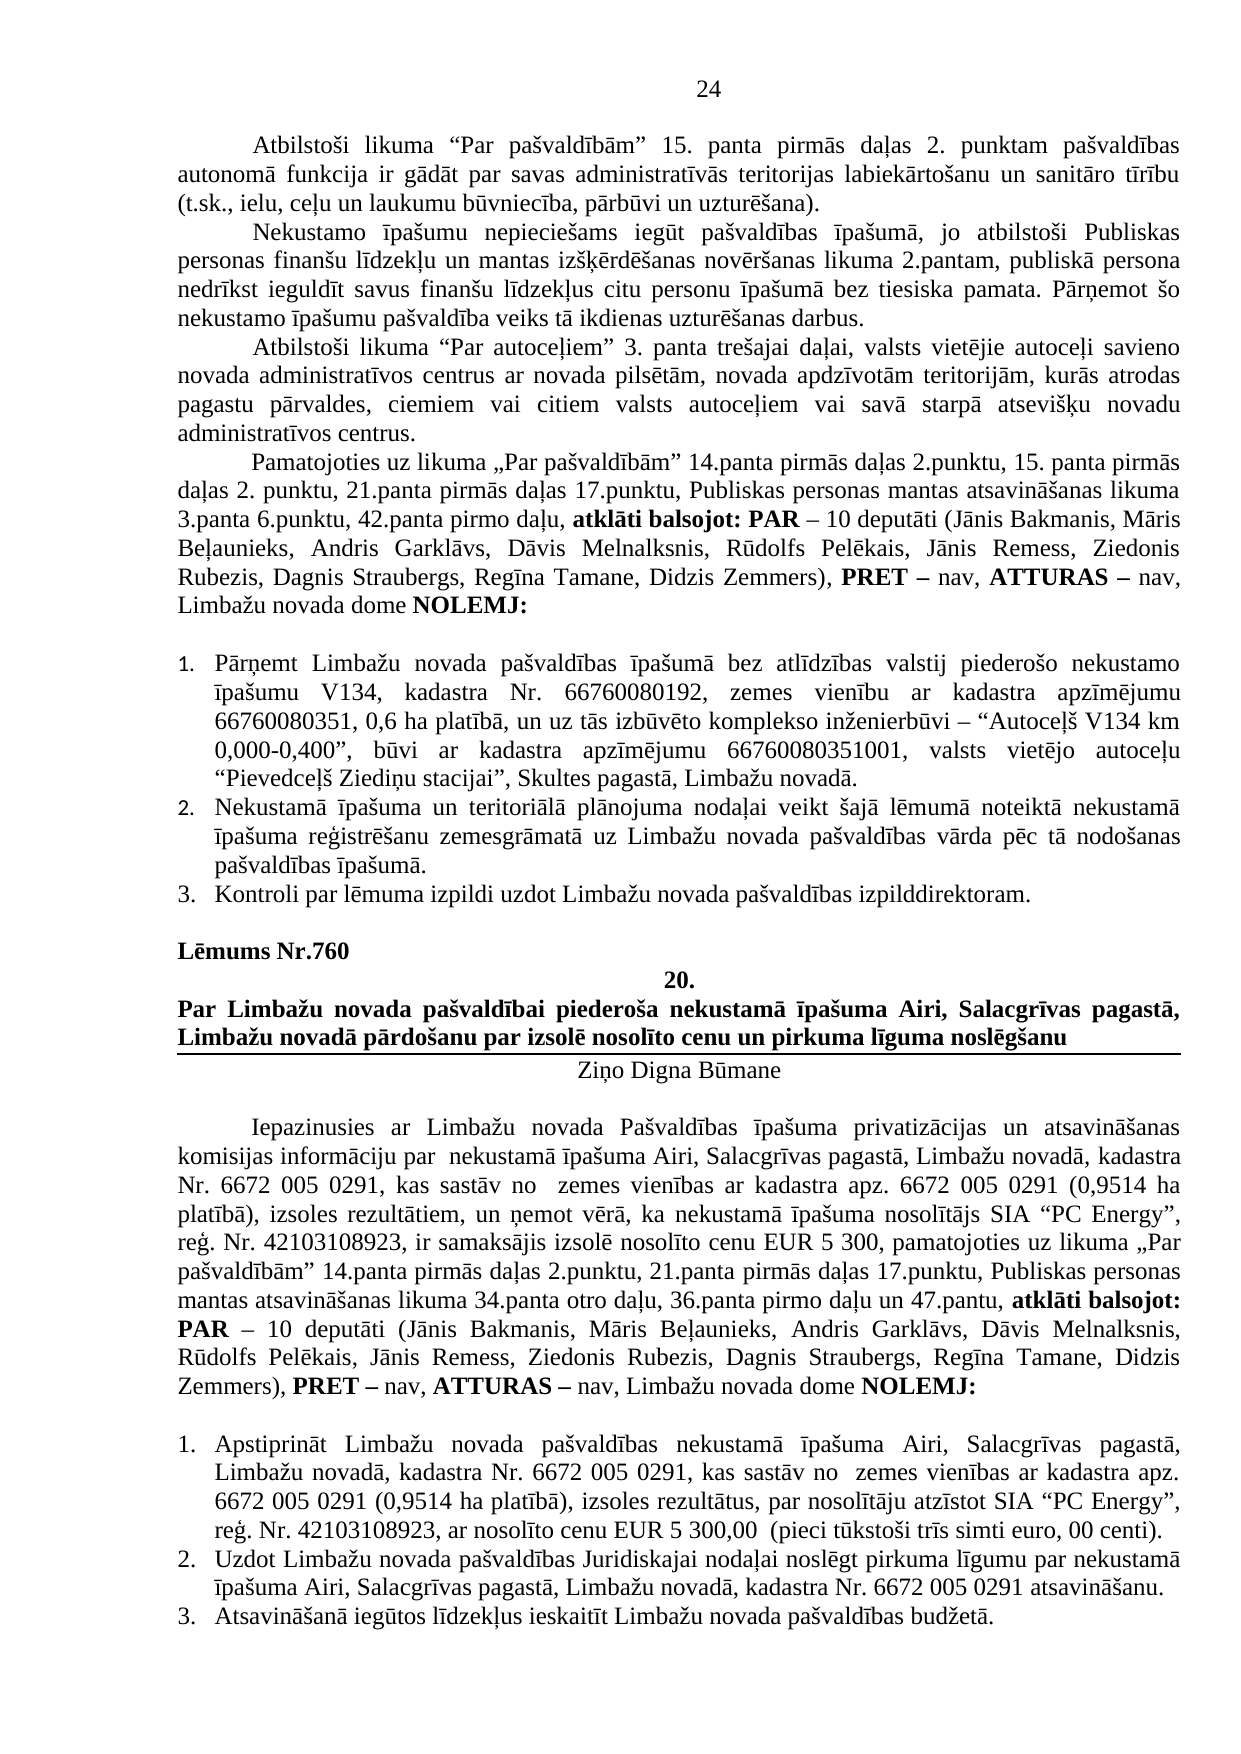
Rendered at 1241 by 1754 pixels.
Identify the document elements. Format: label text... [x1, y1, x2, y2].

list Atsavināšanā iegūtos līdzekļus ieskaitīt Limbažu novada pašvaldības budžetā. [177, 1601, 1181, 1630]
text Atbilstoši likuma “Par autoceļiem” 3. panta trešajai daļai, valsts vietējie autoceļi savieno novada administratīvos centrus ar novada pilsētām, novada apdzīvotām teritorijām, kurās atrodas pagastu pārvaldes, ciemiem vai citiem valsts autoceļiem vai savā starpā atsevišķu novadu administratīvos centrus. [177, 332, 1181, 447]
text Par Limbažu novada pašvaldībai piederoša nekustamā īpašuma Airi, Salacgrīvas pagastā, Limbažu novadā pārdošanu par izsolē nosolīto cenu un pirkuma līguma noslēgšanu [177, 994, 1181, 1053]
list Nekustamā īpašuma un teritoriālā plānojuma nodaļai veikt šajā lēmumā noteiktā nekustamā īpašuma reģistrēšanu zemesgrāmatā uz Limbažu novada pašvaldības vārda pēc tā nodošanas pašvaldības īpašumā. [177, 792, 1181, 879]
list Apstiprināt Limbažu novada pašvaldības nekustamā īpašuma Airi, Salacgrīvas pagastā, Limbažu novadā, kadastra Nr. 6672 005 0291, kas sastāv no zemes vienības ar kadastra apz. 6672 005 0291 (0,9514 ha platībā), izsoles rezultātus, par nosolītāju atzīstot SIA “PC Energy”, reģ. Nr. 42103108923, ar nosolīto cenu EUR 5 300,00 (pieci tūkstoši trīs simti euro, 00 centi). [177, 1429, 1181, 1544]
text Iepazinusies ar Limbažu novada Pašvaldības īpašuma privatizācijas un atsavināšanas komisijas informāciju par nekustamā īpašuma Airi, Salacgrīvas pagastā, Limbažu novadā, kadastra Nr. 6672 005 0291, kas sastāv no zemes vienības ar kadastra apz. 6672 005 0291 (0,9514 ha platībā), izsoles rezultātiem, un ņemot vērā, ka nekustamā īpašuma nosolītājs SIA “PC Energy”, reģ. Nr. 42103108923, ir samaksājis izsolē nosolīto cenu EUR 5 300, pamatojoties uz likuma „Par pašvaldībām” 14.panta pirmās daļas 2.punktu, 21.panta pirmās daļas 17.punktu, Publiskas personas mantas atsavināšanas likuma 34.panta otro daļu, 36.panta pirmo daļu un 47.pantu, atklāti balsojot: PAR – 10 deputāti (Jānis Bakmanis, Māris Beļaunieks, Andris Garklāvs, Dāvis Melnalksnis, Rūdolfs Pelēkais, Jānis Remess, Ziedonis Rubezis, Dagnis Straubergs, Regīna Tamane, Didzis Zemmers), PRET – nav, ATTURAS – nav, Limbažu novada dome NOLEMJ: [177, 1112, 1181, 1400]
list Uzdot Limbažu novada pašvaldības Juridiskajai nodaļai noslēgt pirkuma līgumu par nekustamā īpašuma Airi, Salacgrīvas pagastā, Limbažu novadā, kadastra Nr. 6672 005 0291 atsavināšanu. [177, 1544, 1181, 1601]
subtitle Lēmums Nr.760 [177, 936, 1181, 965]
list Pārņemt Limbažu novada pašvaldības īpašumā bez atlīdzības valstij piederošo nekustamo īpašumu V134, kadastra Nr. 66760080192, zemes vienību ar kadastra apzīmējumu 66760080351, 0,6 ha platībā, un uz tās izbūvēto komplekso inženierbūvi – “Autoceļš V134 km 0,000-0,400”, būvi ar kadastra apzīmējumu 66760080351001, valsts vietējo autoceļu “Pievedceļš Ziediņu stacijai”, Skultes pagastā, Limbažu novadā. [177, 648, 1181, 792]
text Nekustamo īpašumu nepieciešams iegūt pašvaldības īpašumā, jo atbilstoši Publiskas personas finanšu līdzekļu un mantas izšķērdēšanas novēršanas likuma 2.pantam, publiskā persona nedrīkst ieguldīt savus finanšu līdzekļus citu personu īpašumā bez tiesiska pamata. Pārņemot šo nekustamo īpašumu pašvaldība veiks tā ikdienas uzturēšanas darbus. [177, 217, 1181, 332]
list Kontroli par lēmuma izpildi uzdot Limbažu novada pašvaldības izpilddirektoram. [177, 879, 1181, 907]
text Atbilstoši likuma “Par pašvaldībām” 15. panta pirmās daļas 2. punktam pašvaldības autonomā funkcija ir gādāt par savas administratīvās teritorijas labiekārtošanu un sanitāro tīrību (t.sk., ielu, ceļu un laukumu būvniecība, pārbūvi un uzturēšana). [177, 131, 1181, 217]
subtitle 20. [177, 965, 1181, 994]
text Ziņo Digna Būmane [177, 1055, 1181, 1084]
text Pamatojoties uz likuma „Par pašvaldībām” 14.panta pirmās daļas 2.punktu, 15. panta pirmās daļas 2. punktu, 21.panta pirmās daļas 17.punktu, Publiskas personas mantas atsavināšanas likuma 3.panta 6.punktu, 42.panta pirmo daļu, atklāti balsojot: PAR – 10 deputāti (Jānis Bakmanis, Māris Beļaunieks, Andris Garklāvs, Dāvis Melnalksnis, Rūdolfs Pelēkais, Jānis Remess, Ziedonis Rubezis, Dagnis Straubergs, Regīna Tamane, Didzis Zemmers), PRET – nav, ATTURAS – nav, Limbažu novada dome NOLEMJ: [177, 447, 1181, 619]
